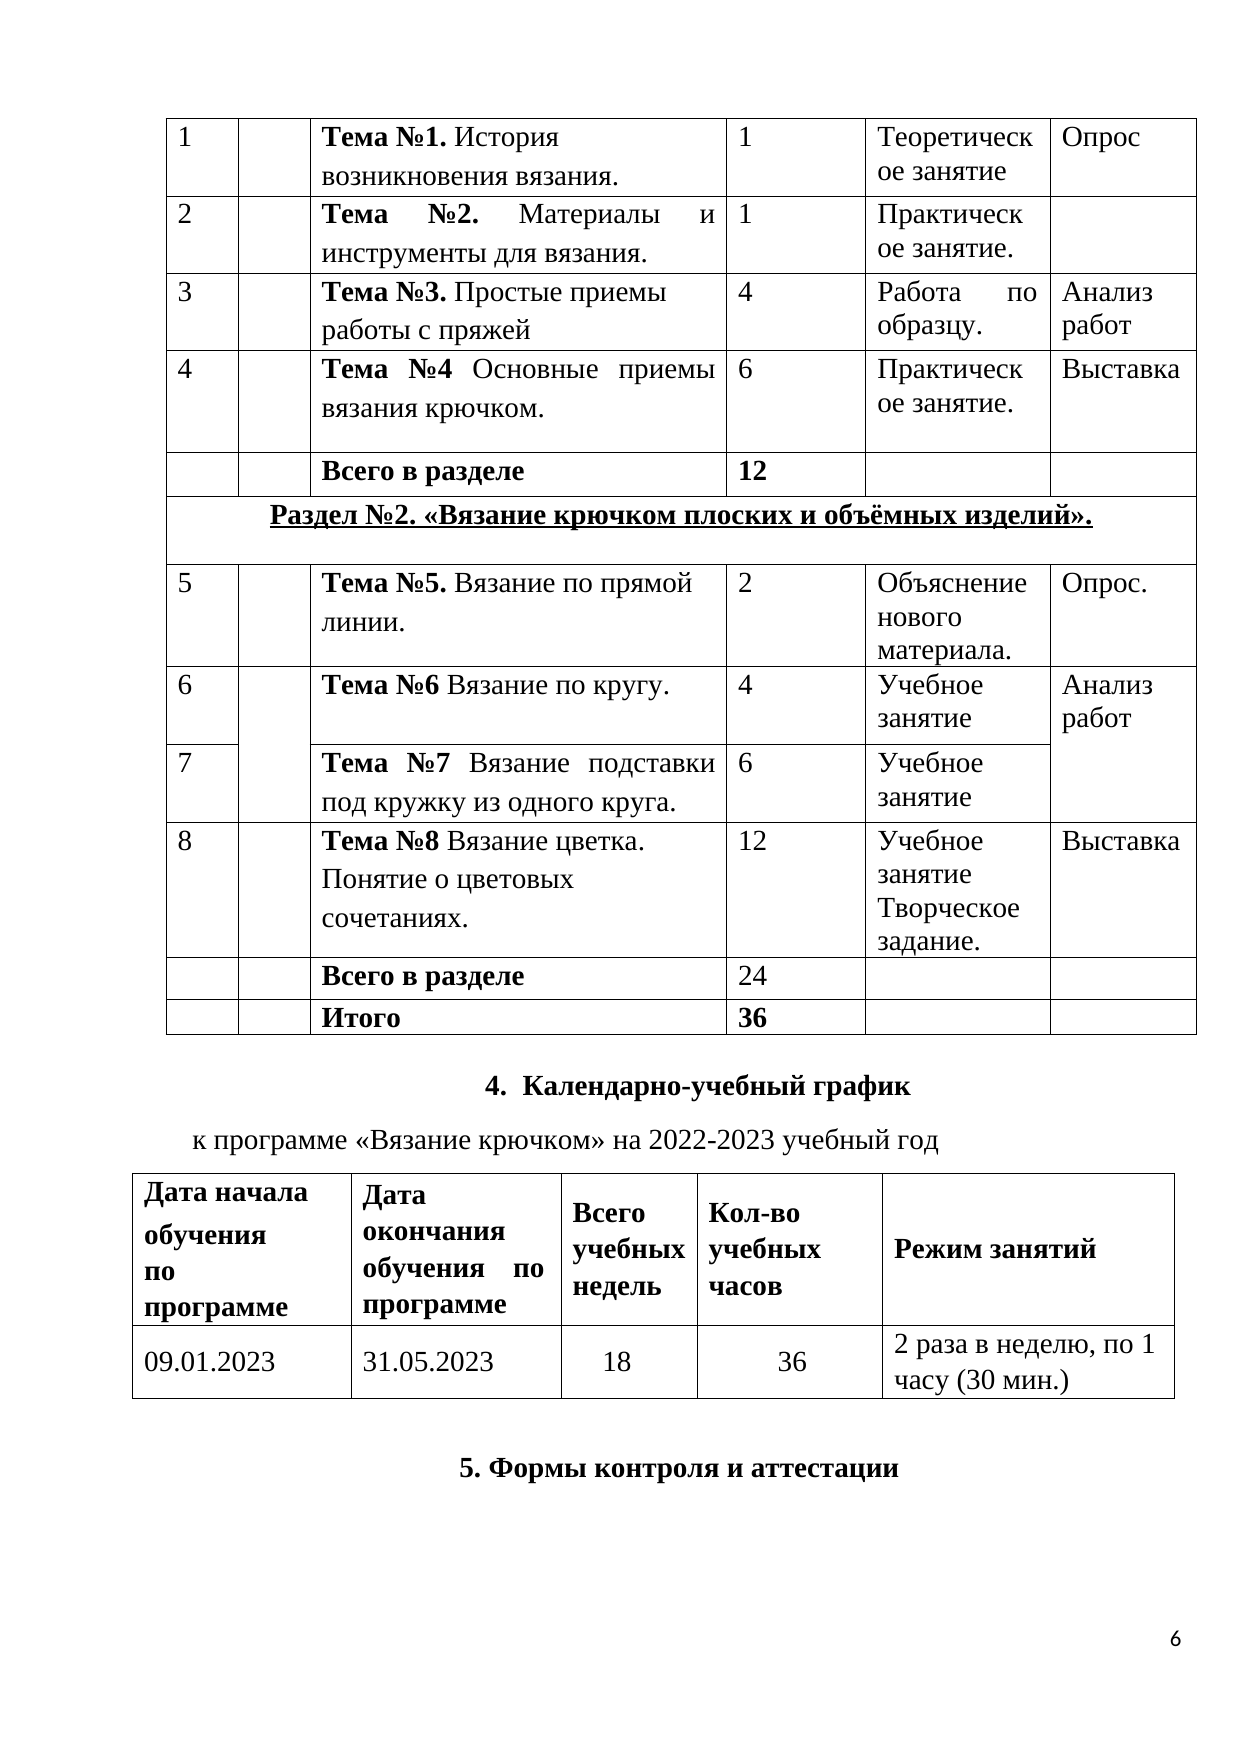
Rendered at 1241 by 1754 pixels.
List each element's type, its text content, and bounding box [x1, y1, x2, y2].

table_cell 12 [727, 823, 865, 957]
table_cell 2 [167, 197, 238, 273]
table_cell Всего в разделе [311, 453, 726, 496]
table_cell 24 [727, 958, 865, 999]
table_cell 31.05.2023 [352, 1326, 561, 1398]
table_header Всего учебных недель [562, 1174, 697, 1325]
table_cell [239, 351, 310, 452]
table_cell 3 [167, 274, 238, 350]
table_cell 1 [727, 197, 865, 273]
table_cell [1051, 453, 1196, 496]
table_header Режим занятий [883, 1174, 1174, 1325]
table_cell Тема №2. Материалы и инструменты для вязания. [311, 197, 726, 273]
table_cell 36 [698, 1326, 882, 1398]
table_cell Теоретическое занятие [866, 119, 1050, 196]
table_cell 1 [727, 119, 865, 196]
table_cell 18 [562, 1326, 697, 1398]
table_cell 4 [727, 667, 865, 744]
table_cell Выставка [1051, 823, 1196, 957]
table_header Кол-во учебных часов [698, 1174, 882, 1325]
text к программе «Вязание крючком» на 2022-2023 учебный год [192, 1122, 1181, 1156]
table_cell 4 [727, 274, 865, 350]
table_cell Тема №5. Вязание по прямой линии. [311, 565, 726, 666]
table_cell Всего в разделе [311, 958, 726, 999]
table_cell Учебное занятие [866, 667, 1050, 744]
table_cell 6 [727, 745, 865, 822]
table_cell Анализ работ [1051, 667, 1196, 822]
table_cell 6 [727, 351, 865, 452]
table_cell Работа по образцу. [866, 274, 1050, 350]
table_cell Опрос. [1051, 565, 1196, 666]
table_cell Тема №7 Вязание подставки под кружку из одного круга. [311, 745, 726, 822]
table_cell [167, 453, 238, 496]
table_cell Учебное занятие Творческое задание. [866, 823, 1050, 957]
table_cell [1051, 958, 1196, 999]
list Календарно-учебный график [215, 1068, 1181, 1102]
table_cell Итого [311, 1000, 726, 1033]
table_cell [239, 565, 310, 666]
table_cell 1 [167, 119, 238, 196]
table_cell Учебное занятие [866, 745, 1050, 822]
table_cell Практическое занятие. [866, 351, 1050, 452]
table_cell 12 [727, 453, 865, 496]
table_cell 2 [727, 565, 865, 666]
table_cell [1051, 197, 1196, 273]
table_cell Тема №3. Простые приемы работы с пряжей [311, 274, 726, 350]
table_cell Тема №8 Вязание цветка. Понятие о цветовых сочетаниях. [311, 823, 726, 957]
table_cell 8 [167, 823, 238, 957]
table_cell [239, 274, 310, 350]
table_cell [239, 667, 310, 822]
table_cell Тема №1. История возникновения вязания. [311, 119, 726, 196]
table_cell Раздел №2. «Вязание крючком плоских и объёмных изделий». [167, 497, 1196, 564]
table_cell [239, 823, 310, 957]
table_cell [167, 1000, 238, 1033]
table_header Дата начала обучения по программе [133, 1174, 351, 1325]
table_cell [167, 958, 238, 999]
table_cell 5 [167, 565, 238, 666]
table_cell [239, 453, 310, 496]
table_cell [239, 197, 310, 273]
table_cell 09.01.2023 [133, 1326, 351, 1398]
table_cell [866, 453, 1050, 496]
table_cell 36 [727, 1000, 865, 1033]
table_cell [239, 958, 310, 999]
table_cell Объяснение нового материала. [866, 565, 1050, 666]
table_cell 6 [167, 667, 238, 744]
table_cell 7 [167, 745, 238, 822]
table_cell 4 [167, 351, 238, 452]
table_cell [239, 1000, 310, 1033]
table_cell Опрос [1051, 119, 1196, 196]
text 5. Формы контроля и аттестации [177, 1450, 1181, 1483]
table_cell 2 раза в неделю, по 1 часу (30 мин.) [883, 1326, 1174, 1398]
table_cell Анализ работ [1051, 274, 1196, 350]
table_cell Практическое занятие. [866, 197, 1050, 273]
table_cell [1051, 1000, 1196, 1033]
table_cell [866, 958, 1050, 999]
table_cell Выставка [1051, 351, 1196, 452]
table_header Дата окончания обучения по программе [352, 1174, 561, 1325]
table_cell [866, 1000, 1050, 1033]
table_cell Тема №6 Вязание по кругу. [311, 667, 726, 744]
table_cell [239, 119, 310, 196]
table_cell Тема №4 Основные приемы вязания крючком. [311, 351, 726, 452]
